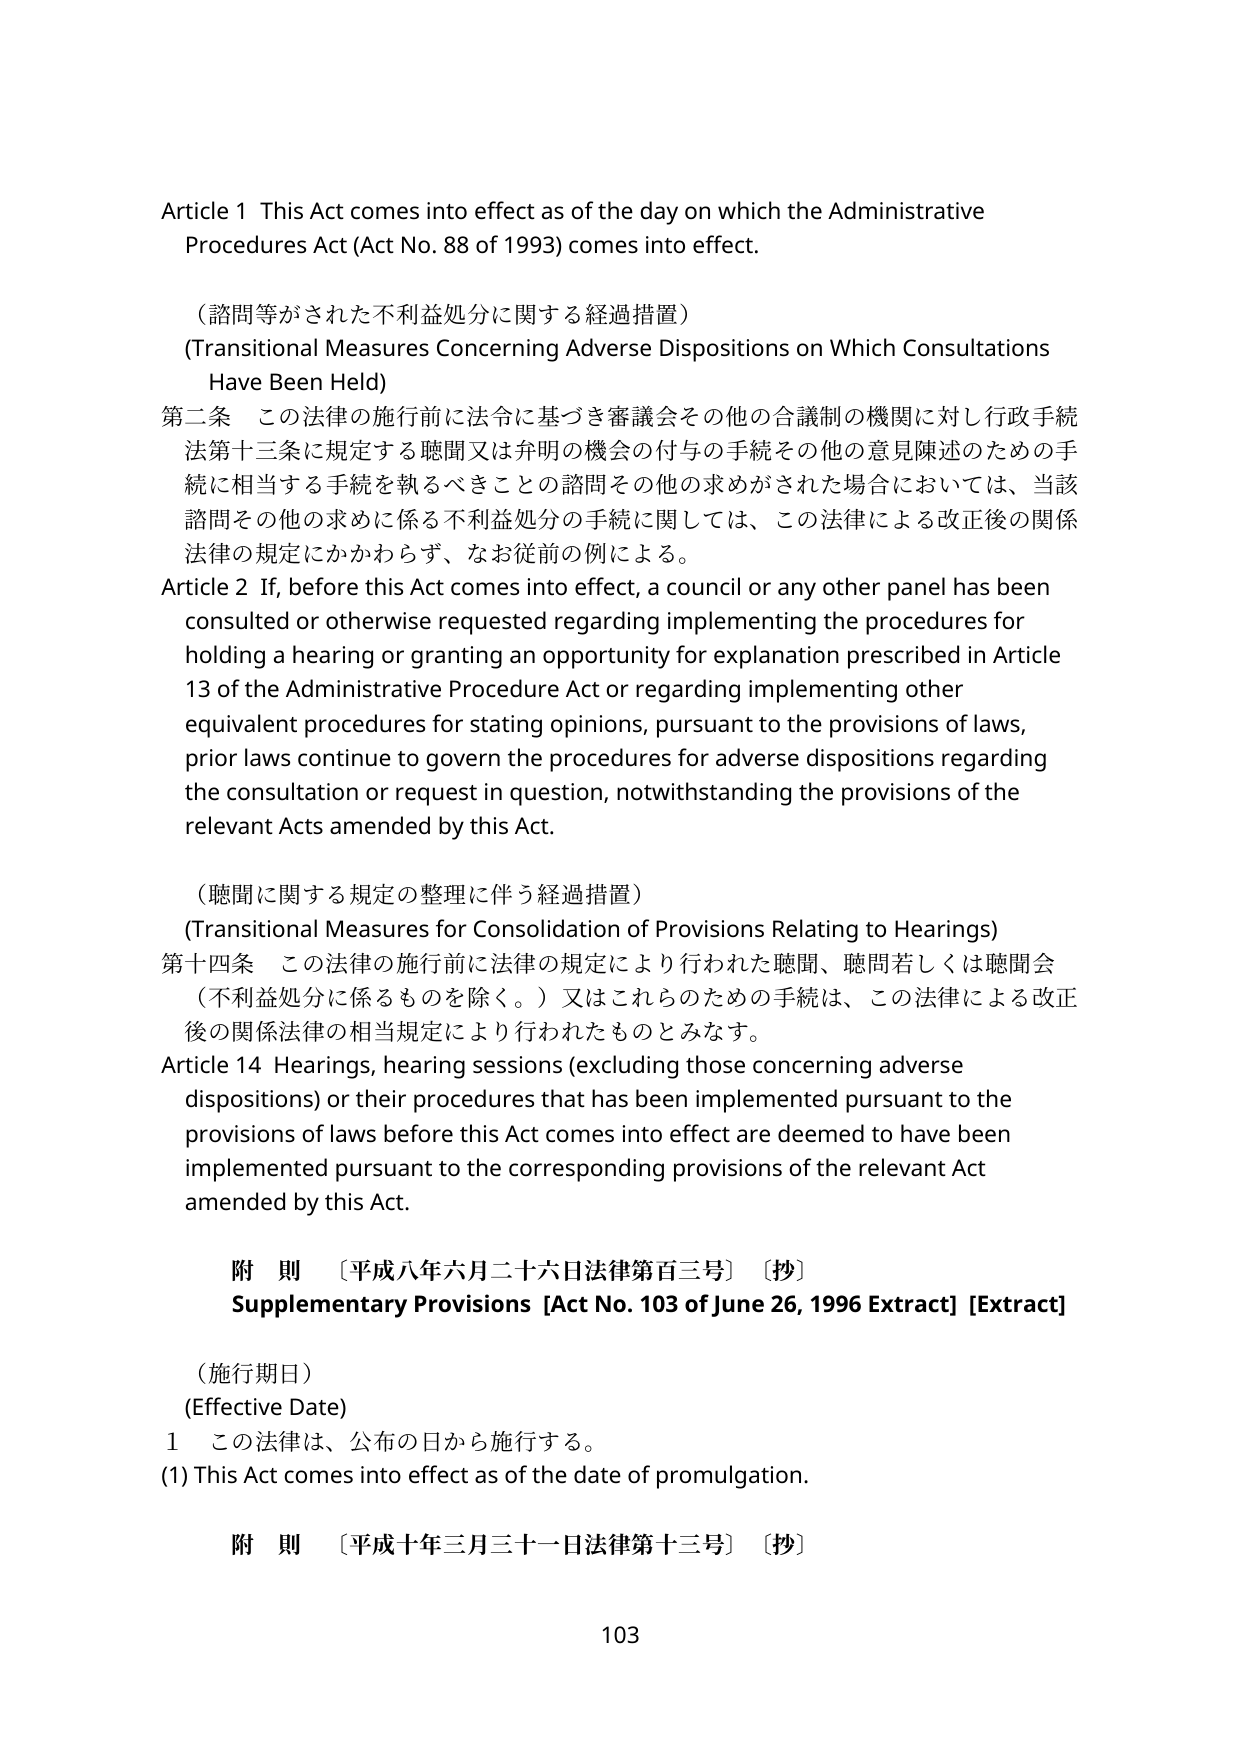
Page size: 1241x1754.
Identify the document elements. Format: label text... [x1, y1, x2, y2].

text (Transitional Measures Concerning Adverse Dispositions on Which Consultations Have Been Held) [184, 330, 1079, 399]
text 附 則 〔平成十年三月三十一日法律第十三号〕〔抄〕 [230, 1526, 1079, 1560]
text 第二条 この法律の施行前に法令に基づき審議会その他の合議制の機関に対し行政手続法第十三条に規定する聴聞又は弁明の機会の付与の手続その他の意見陳述のための手続に相当する手続を執るべきことの諮問その他の求めがされた場合においては、当該諮問その他の求めに係る不利益処分の手続に関しては、この法律による改正後の関係法律の規定にかかわらず、なお従前の例による。 [161, 399, 1079, 569]
text 附 則 〔平成八年六月二十六日法律第百三号〕〔抄〕 [230, 1253, 1079, 1287]
text （諮問等がされた不利益処分に関する経過措置） [184, 296, 1079, 330]
text (1) This Act comes into effect as of the date of promulgation. [161, 1458, 1079, 1492]
text Article 1 This Act comes into effect as of the day on which the Administrative Procedures Act (Act No. 88 of 1993) comes into effect. [161, 194, 1079, 262]
text （施行期日） [184, 1355, 1079, 1389]
text Supplementary Provisions [Act No. 103 of June 26, 1996 Extract] [Extract] [230, 1287, 1079, 1321]
text Article 14 Hearings, hearing sessions (excluding those concerning adverse dispositions) or their procedures that has been implemented pursuant to the provisions of laws before this Act comes into effect are deemed to have been implemented pursuant to the corresponding provisions of the relevant Act amended by this Act. [161, 1048, 1079, 1219]
text (Transitional Measures for Consolidation of Provisions Relating to Hearings) [184, 911, 1079, 945]
text Article 2 If, before this Act comes into effect, a council or any other panel has been consulted or otherwise requested regarding implementing the procedures for holding a hearing or granting an opportunity for explanation prescribed in Article 13 of the Administrative Procedure Act or regarding implementing other equivalent procedures for stating opinions, pursuant to the provisions of laws, prior laws continue to govern the procedures for adverse dispositions regarding the consultation or request in question, notwithstanding the provisions of the relevant Acts amended by this Act. [161, 569, 1079, 843]
text (Effective Date) [184, 1389, 1079, 1424]
text １ この法律は、公布の日から施行する。 [161, 1424, 1079, 1458]
text （聴聞に関する規定の整理に伴う経過措置） [184, 877, 1079, 911]
text 第十四条 この法律の施行前に法律の規定により行われた聴聞、聴問若しくは聴聞会（不利益処分に係るものを除く。）又はこれらのための手続は、この法律による改正後の関係法律の相当規定により行われたものとみなす。 [161, 945, 1079, 1048]
